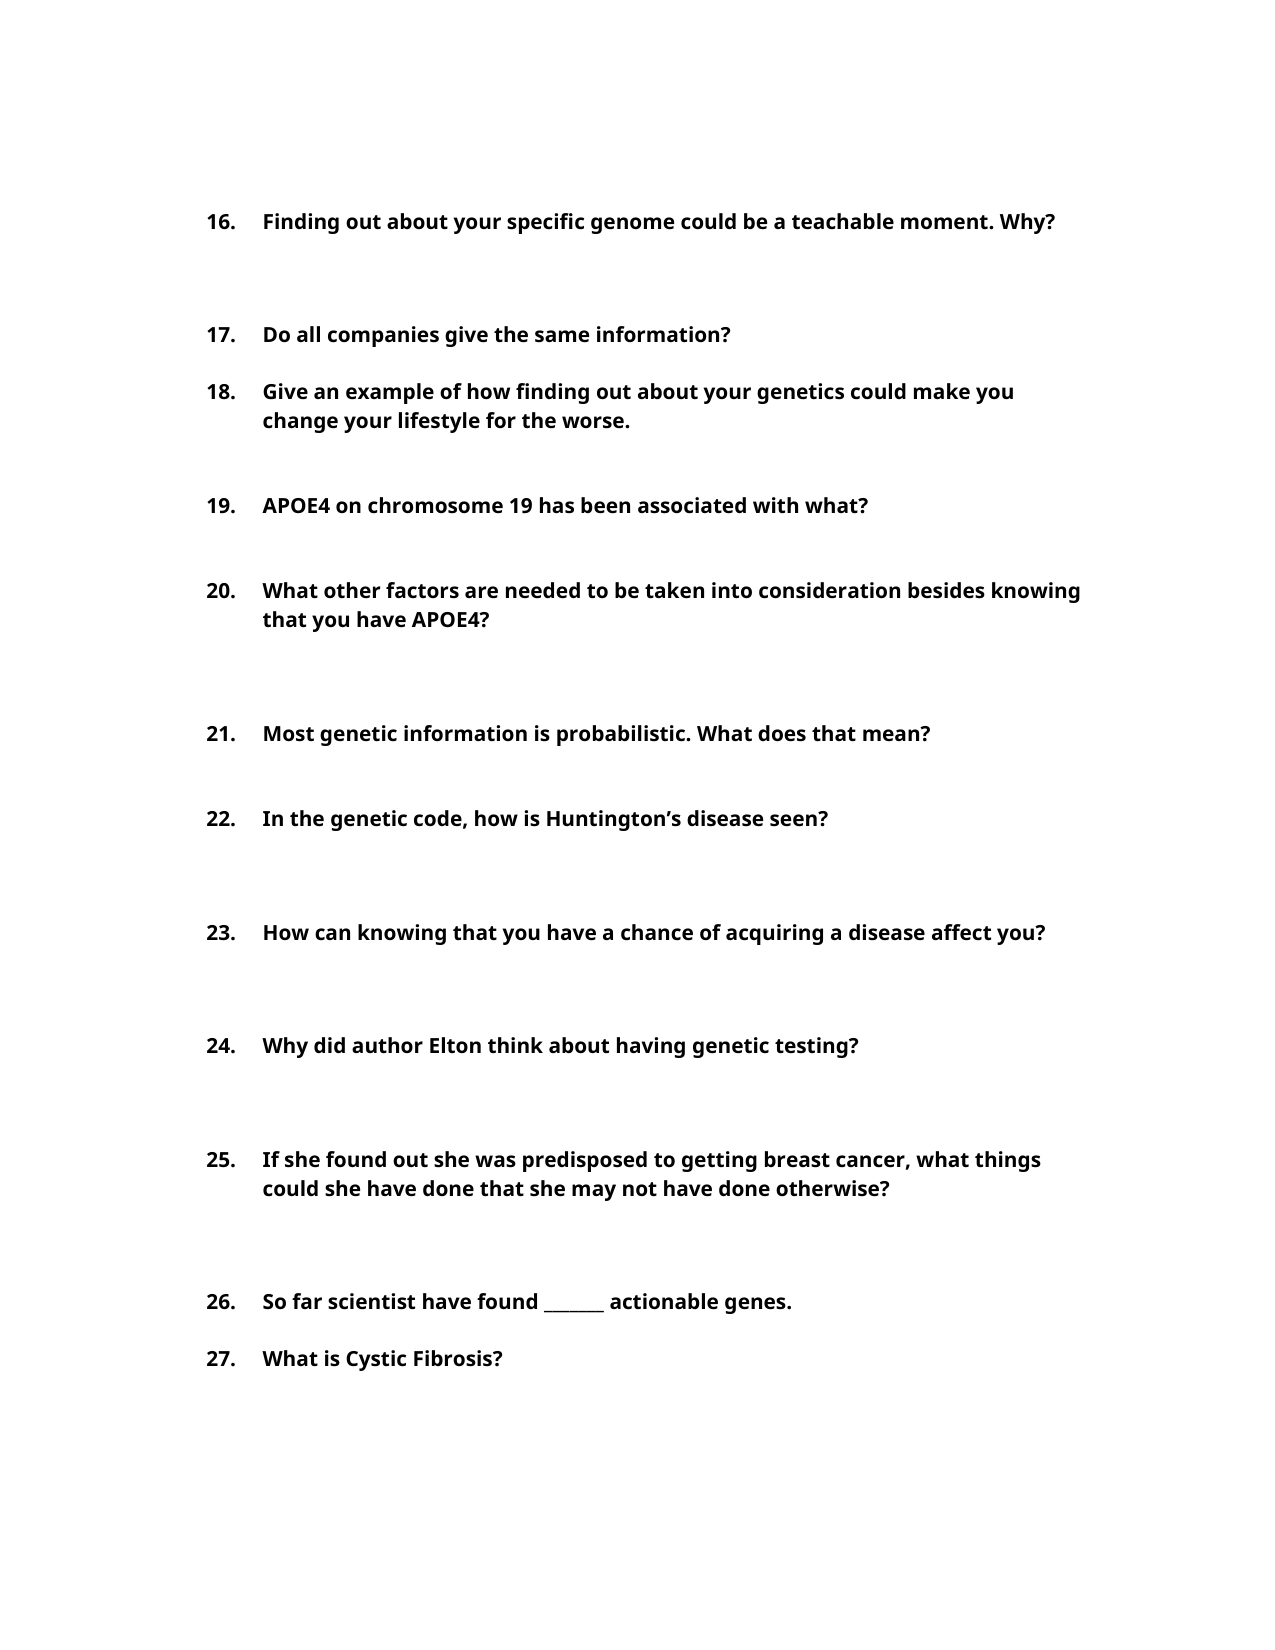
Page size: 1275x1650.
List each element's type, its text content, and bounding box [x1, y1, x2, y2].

list APOE4 on chromosome 19 has been associated with what? [206, 491, 1087, 520]
list Why did author Elton think about having genetic testing? [206, 1032, 1087, 1060]
list How can knowing that you have a chance of acquiring a disease affect you? [206, 918, 1087, 946]
list So far scientist have found _______ actionable genes. [206, 1287, 1087, 1316]
list Most genetic information is probabilistic. What does that mean? [206, 719, 1087, 747]
list What is Cystic Fibrosis? [206, 1344, 1087, 1373]
list Do all companies give the same information? [206, 321, 1087, 349]
list What other factors are needed to be taken into consideration besides knowing that you have APOE4? [206, 577, 1087, 633]
list In the genetic code, how is Huntington’s disease seen? [206, 804, 1087, 832]
list Finding out about your specific genome could be a teachable moment. Why? [206, 207, 1087, 235]
list If she found out she was predisposed to getting breast cancer, what things could she have done that she may not have done otherwise? [206, 1145, 1087, 1202]
list Give an example of how finding out about your genetics could make you change your lifestyle for the worse. [206, 377, 1087, 434]
